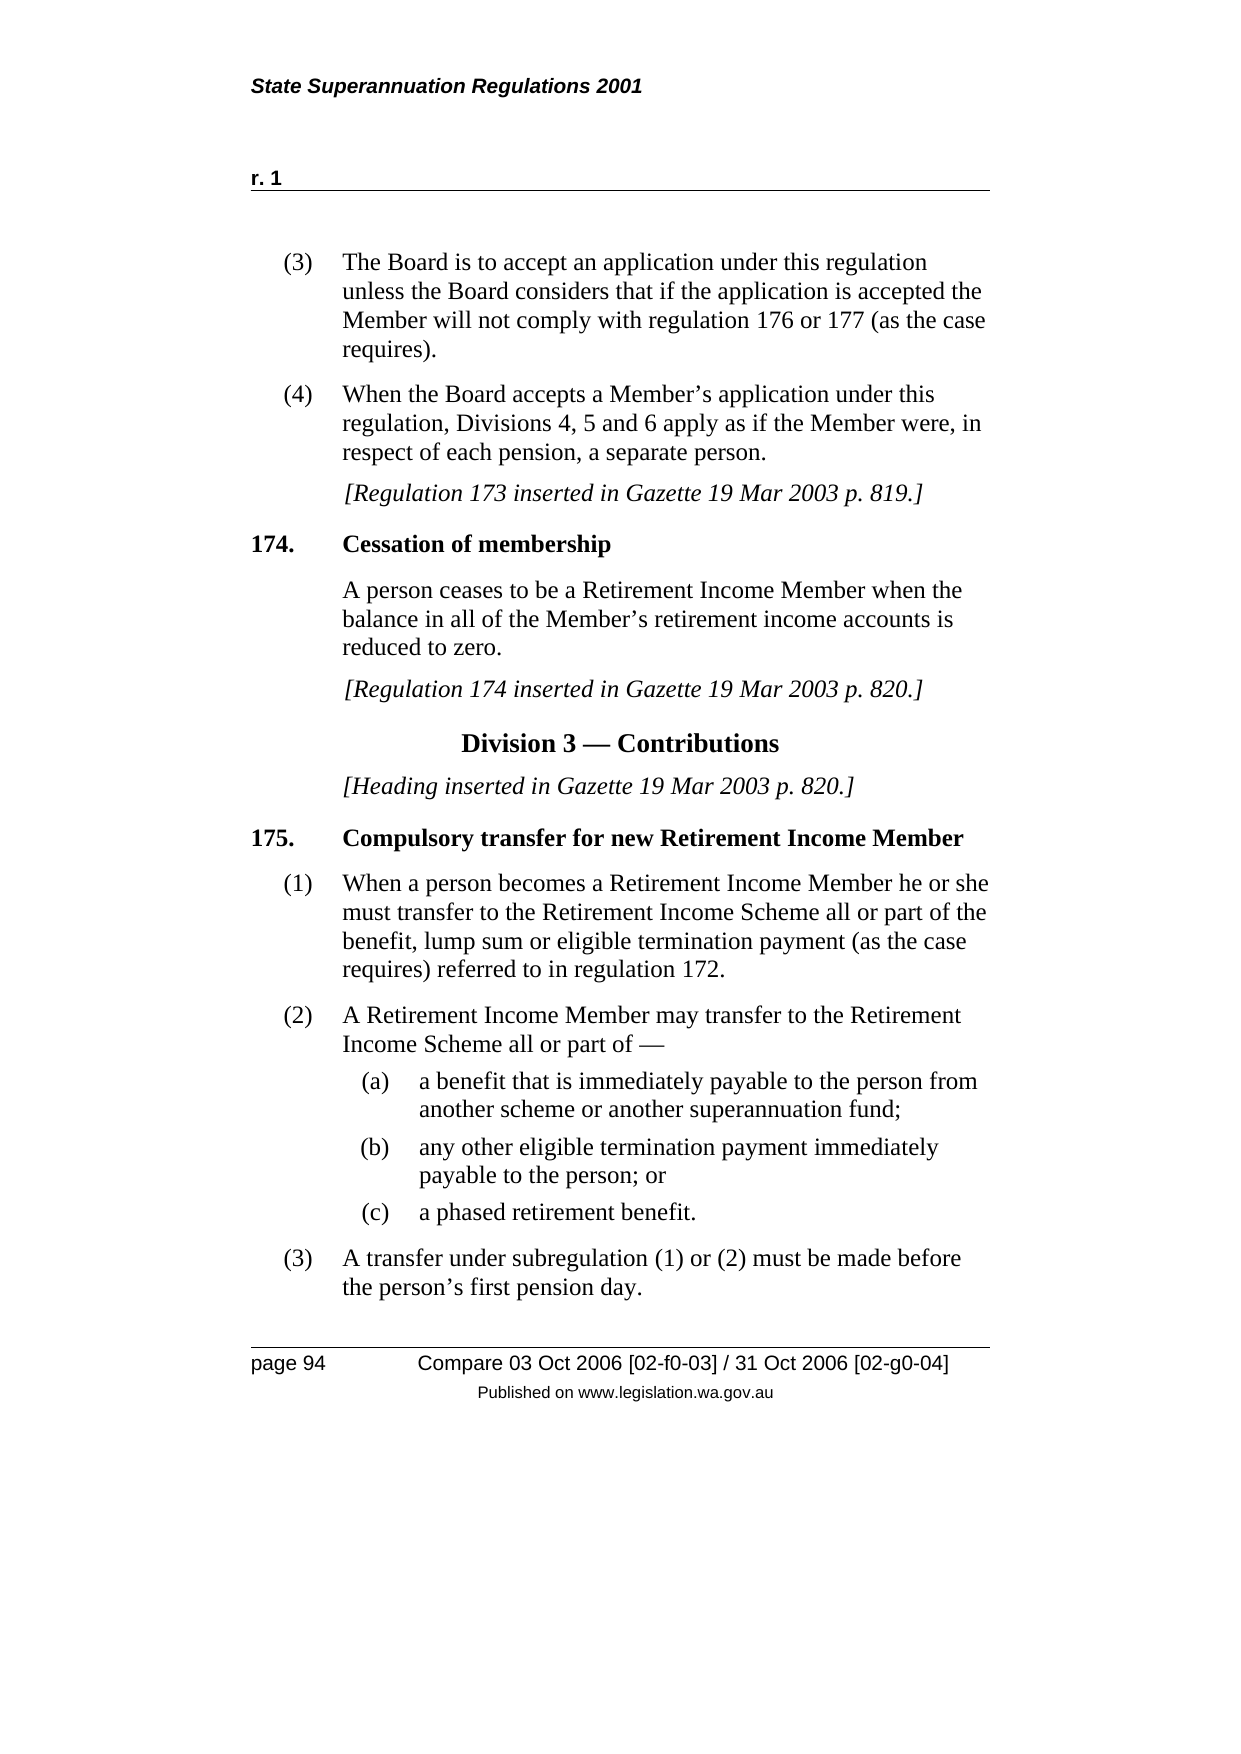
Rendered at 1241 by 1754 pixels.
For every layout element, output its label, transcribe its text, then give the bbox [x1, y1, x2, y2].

text A person ceases to be a Retirement Income Member when the balance in all of the Member’s retirement income accounts is reduced to zero. [251, 575, 990, 661]
subtitle 174. Cessation of membership [251, 529, 990, 558]
text (a) a benefit that is immediately payable to the person from another scheme or another superannuation fund; [251, 1066, 990, 1123]
text (2) A Retirement Income Member may transfer to the Retirement Income Scheme all or part of — [251, 1000, 990, 1057]
text (1) When a person becomes a Retirement Income Member he or she must transfer to the Retirement Income Scheme all or part of the benefit, lump sum or eligible termination payment (as the case requires) referred to in regulation 172. [251, 868, 990, 983]
subtitle Division 3 — Contributions [251, 727, 990, 759]
text (c) a phased retirement benefit. [251, 1197, 990, 1226]
text [Regulation 174 inserted in Gazette 19 Mar 2003 p. 820.] [251, 674, 990, 702]
subtitle [Heading inserted in Gazette 19 Mar 2003 p. 820.] [251, 771, 990, 800]
text (3) The Board is to accept an application under this regulation unless the Board considers that if the application is accepted the Member will not comply with regulation 176 or 177 (as the case requires). [251, 247, 990, 362]
text [Regulation 173 inserted in Gazette 19 Mar 2003 p. 819.] [251, 478, 990, 507]
subtitle 175. Compulsory transfer for new Retirement Income Member [251, 823, 990, 852]
text (3) A transfer under subregulation (1) or (2) must be made before the person’s first pension day. [251, 1243, 990, 1300]
text (4) When the Board accepts a Member’s application under this regulation, Divisions 4, 5 and 6 apply as if the Member were, in respect of each pension, a separate person. [251, 379, 990, 465]
text (b) any other eligible termination payment immediately payable to the person; or [251, 1132, 990, 1189]
